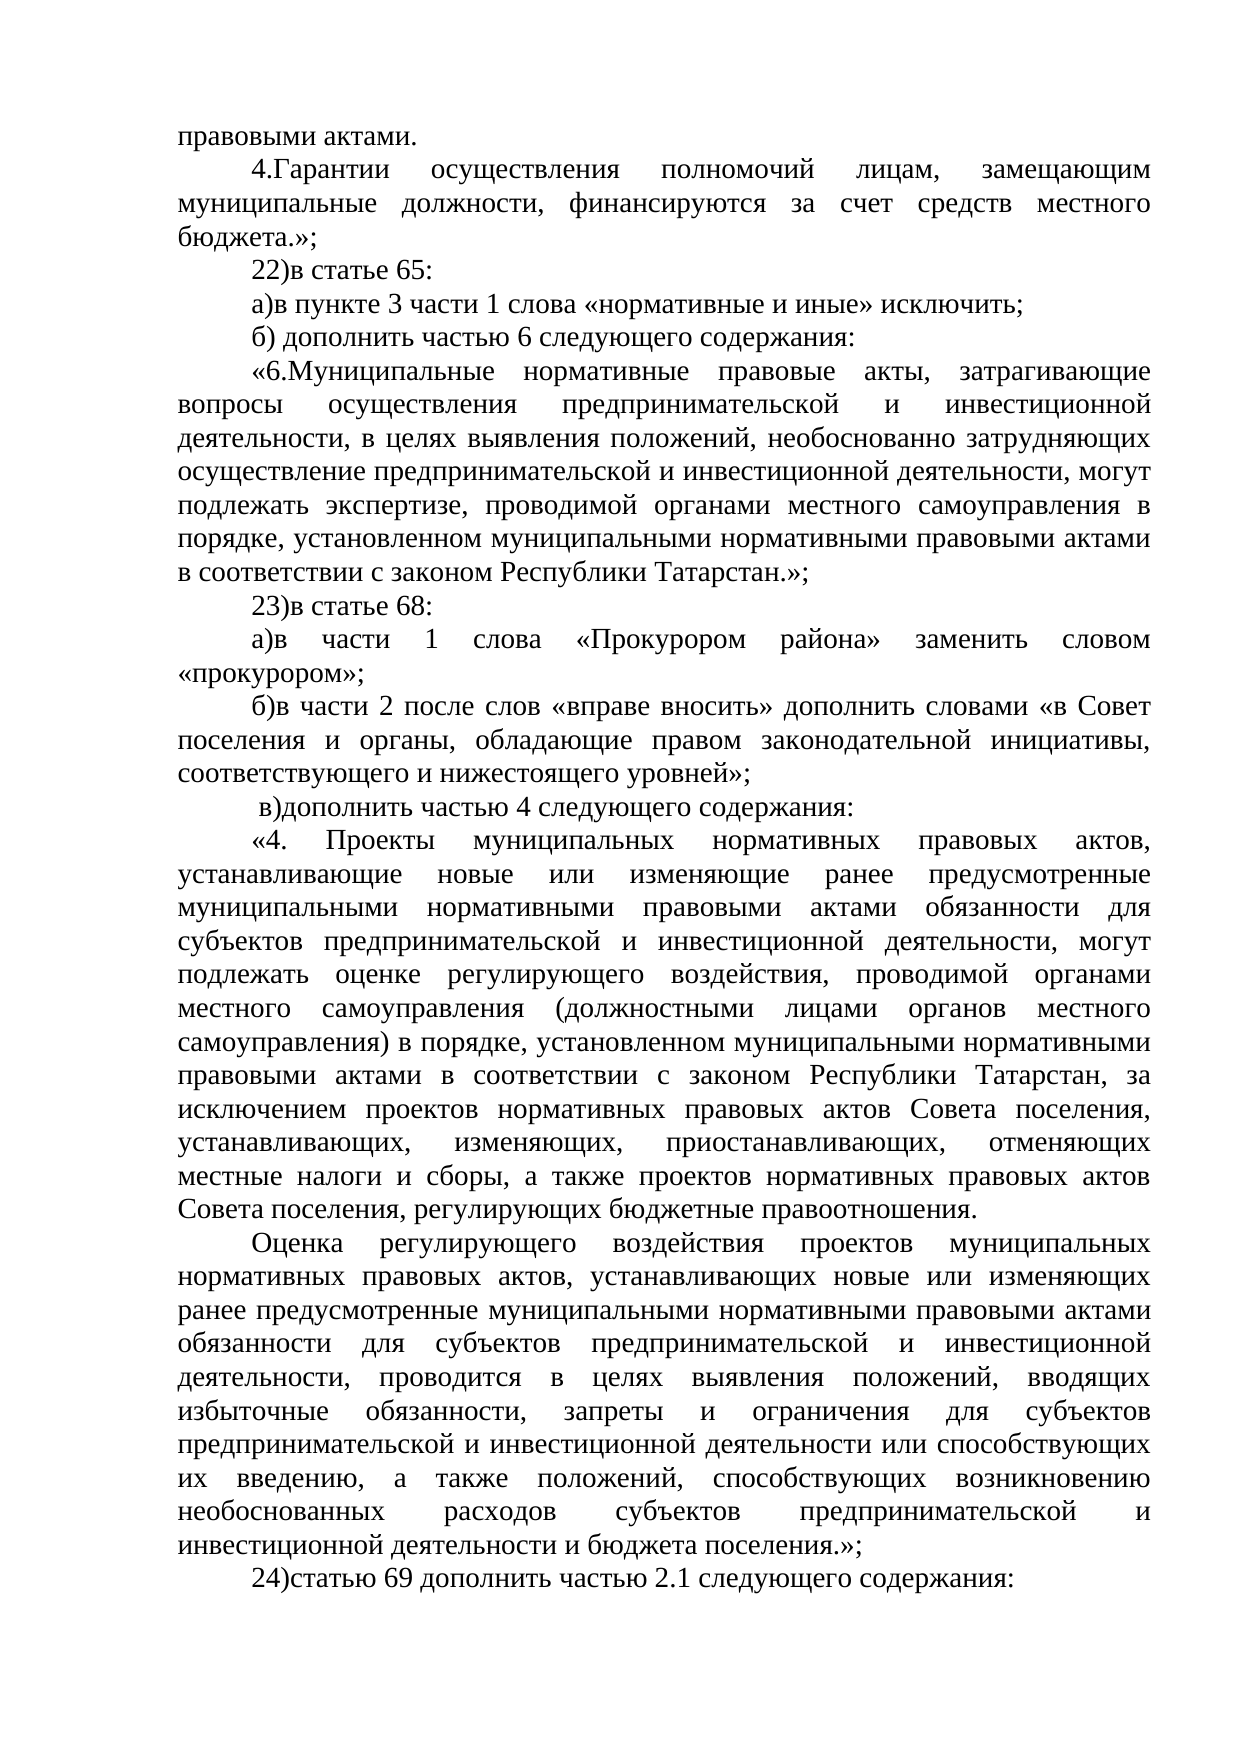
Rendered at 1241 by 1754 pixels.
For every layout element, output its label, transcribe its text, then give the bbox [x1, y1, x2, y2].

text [177, 118, 1152, 152]
text 4.Гарантии осуществления полномочий лицам, замещающим муниципальные должности, финансируются за счет средств местного бюджета.»; [177, 152, 1152, 252]
text б)в части 2 после слов «вправе вносить» дополнить словами «в Совет поселения и органы, обладающие правом законодательной инициативы, соответствующего и нижестоящего уровней»; [177, 688, 1152, 789]
text в)дополнить частью 4 следующего содержания: [177, 789, 1152, 822]
text Оценка регулирующего воздействия проектов муниципальных нормативных правовых актов, устанавливающих новые или изменяющих ранее предусмотренные муниципальными нормативными правовыми актами обязанности для субъектов предпринимательской и инвестиционной деятельности, проводится в целях выявления положений, вводящих избыточные обязанности, запреты и ограничения для субъектов предпринимательской и инвестиционной деятельности или способствующих их введению, а также положений, способствующих возникновению необоснованных расходов субъектов предпринимательской и инвестиционной деятельности и бюджета поселения.»; [177, 1225, 1152, 1560]
text б) дополнить частью 6 следующего содержания: [177, 319, 1152, 353]
text 23)в статье 68: [177, 588, 1152, 621]
text а)в пункте 3 части 1 слова «нормативные и иные» исключить; [177, 286, 1152, 319]
text «6.Муниципальные нормативные правовые акты, затрагивающие вопросы осуществления предпринимательской и инвестиционной деятельности, в целях выявления положений, необоснованно затрудняющих осуществление предпринимательской и инвестиционной деятельности, могут подлежать экспертизе, проводимой органами местного самоуправления в порядке, установленном муниципальными нормативными правовыми актами в соответствии с законом Республики Татарстан.»; [177, 353, 1152, 588]
text а)в части 1 слова «Прокурором района» заменить словом «прокурором»; [177, 621, 1152, 688]
text 24)статью 69 дополнить частью 2.1 следующего содержания: [177, 1560, 1152, 1594]
text «4. Проекты муниципальных нормативных правовых актов, устанавливающие новые или изменяющие ранее предусмотренные муниципальными нормативными правовыми актами обязанности для субъектов предпринимательской и инвестиционной деятельности, могут подлежать оценке регулирующего воздействия, проводимой органами местного самоуправления (должностными лицами органов местного самоуправления) в порядке, установленном муниципальными нормативными правовыми актами в соответствии с законом Республики Татарстан, за исключением проектов нормативных правовых актов Совета поселения, устанавливающих, изменяющих, приостанавливающих, отменяющих местные налоги и сборы, а также проектов нормативных правовых актов Совета поселения, регулирующих бюджетные правоотношения. [177, 822, 1152, 1225]
text 22)в статье 65: [177, 252, 1152, 286]
